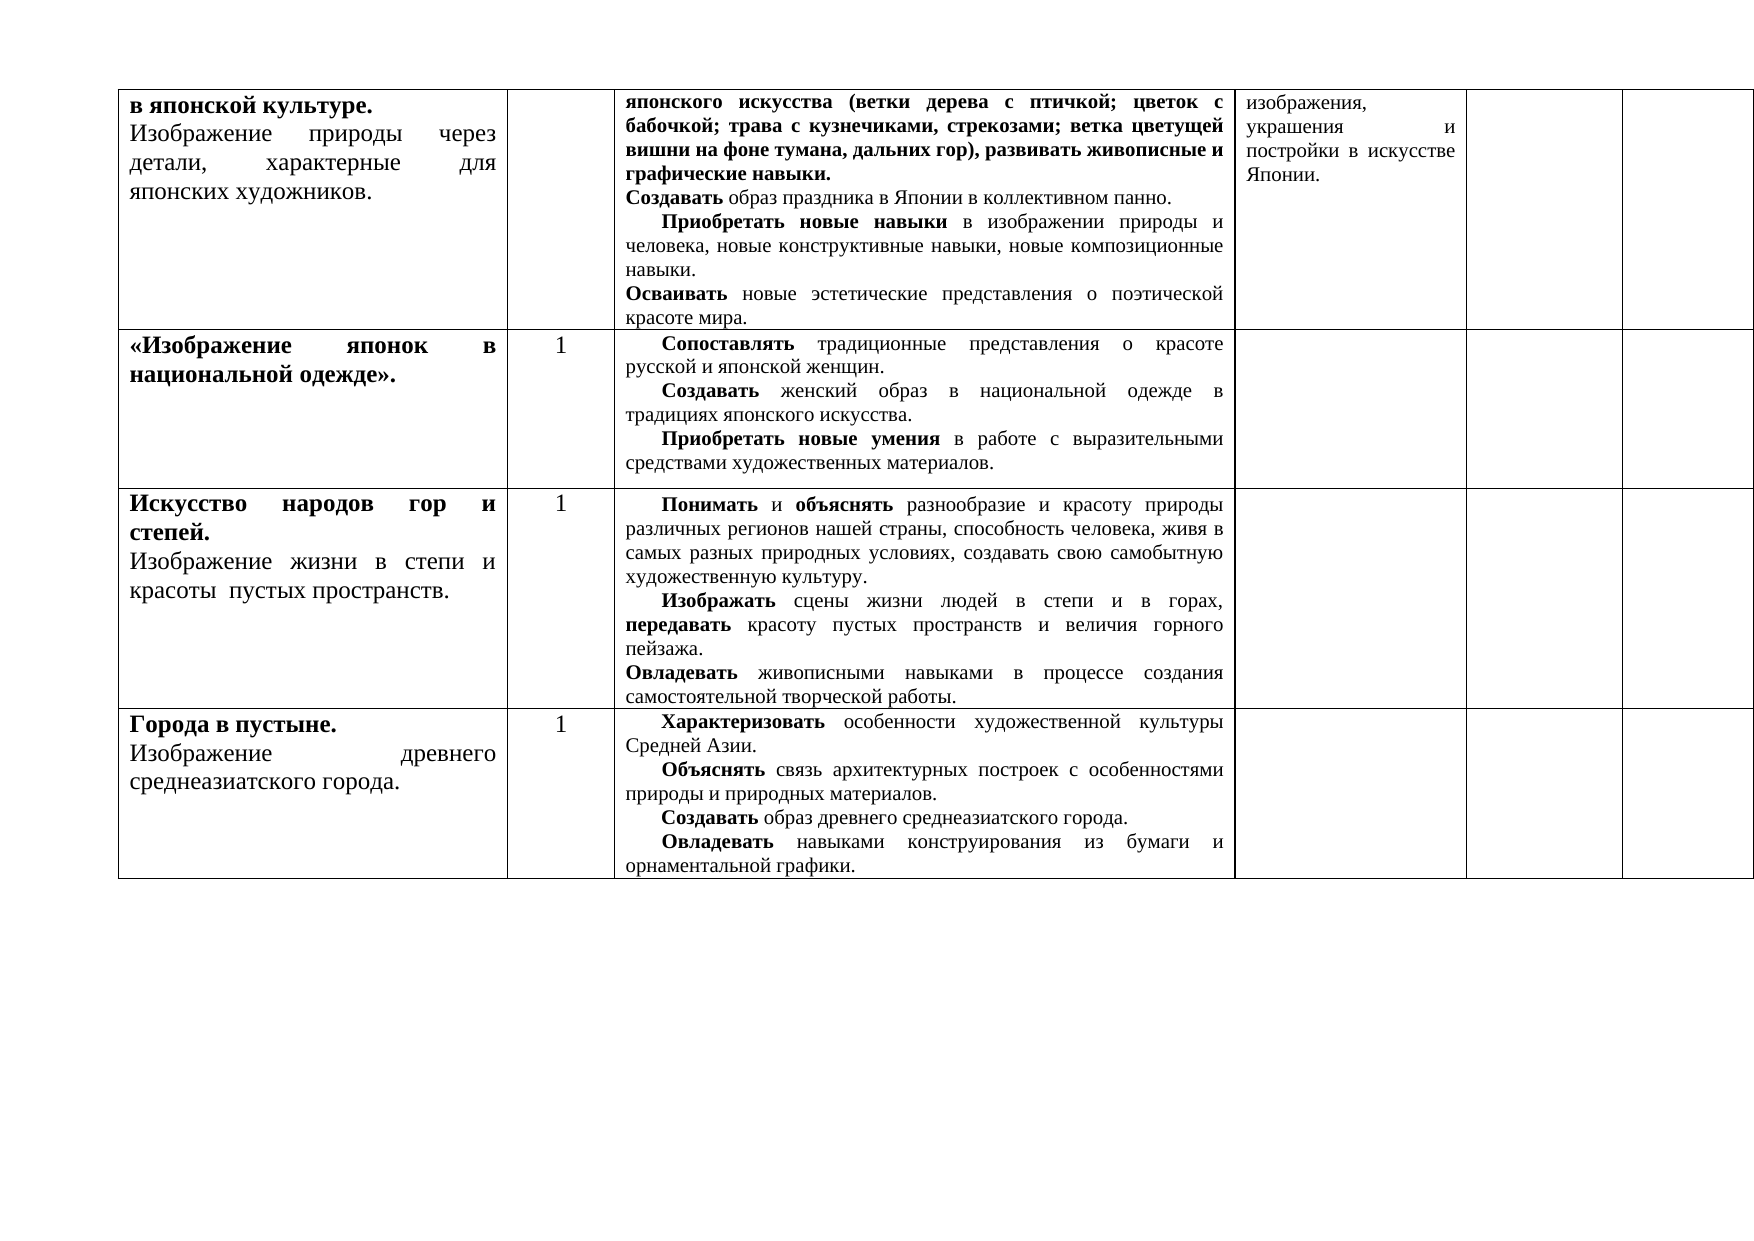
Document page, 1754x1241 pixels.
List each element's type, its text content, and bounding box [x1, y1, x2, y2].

table_cell [1623, 489, 1753, 708]
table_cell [615, 90, 1234, 329]
table_cell Искусство народов гор и степей. Изображение жизни в степи и красоты пустых пространств. [119, 489, 507, 708]
table_cell 1 [508, 90, 614, 329]
table_cell Характеризовать особенности художественной культуры Средней Азии. Объяснять связь архитектурных построек с особенностями природы и природных материалов. Создавать образ древнего среднеазиатского города. Овладевать навыками конструирования из бумаги и орнаментальной графики. [615, 709, 1234, 877]
table_cell 1 [508, 709, 614, 877]
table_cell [119, 90, 507, 329]
table_cell [1236, 489, 1466, 708]
table_cell Понимать и объяснять разнообразие и красоту природы различных регионов нашей страны, способность человека, живя в самых разных природных условиях, создавать свою самобытную художественную культуру. Изображать сцены жизни людей в степи и в горах, передавать красоту пустых пространств и величия горного пейзажа. Овладевать живописными навыками в процессе создания самостоятельной творческой работы. [615, 489, 1234, 708]
table_cell [1236, 330, 1466, 487]
table_cell «Изображение японок в национальной одежде». [119, 330, 507, 487]
table_cell 1 [508, 330, 614, 487]
table_cell [1467, 330, 1622, 487]
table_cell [1236, 90, 1466, 329]
table_cell 1 [508, 489, 614, 708]
table_cell [1467, 90, 1622, 329]
table_cell Сопоставлять традиционные представления о красоте русской и японской женщин. Создавать женский образ в национальной одежде в традициях японского искусства. Приобретать новые умения в работе с выразительными средствами художественных материалов. [615, 330, 1234, 487]
table_cell [1467, 489, 1622, 708]
table_cell [1623, 330, 1753, 487]
table_cell [1623, 709, 1753, 877]
table_cell [1623, 90, 1753, 329]
table_cell [1467, 709, 1622, 877]
table_cell Города в пустыне. Изображение древнего среднеазиатского города. [119, 709, 507, 877]
table_cell [1236, 709, 1466, 877]
